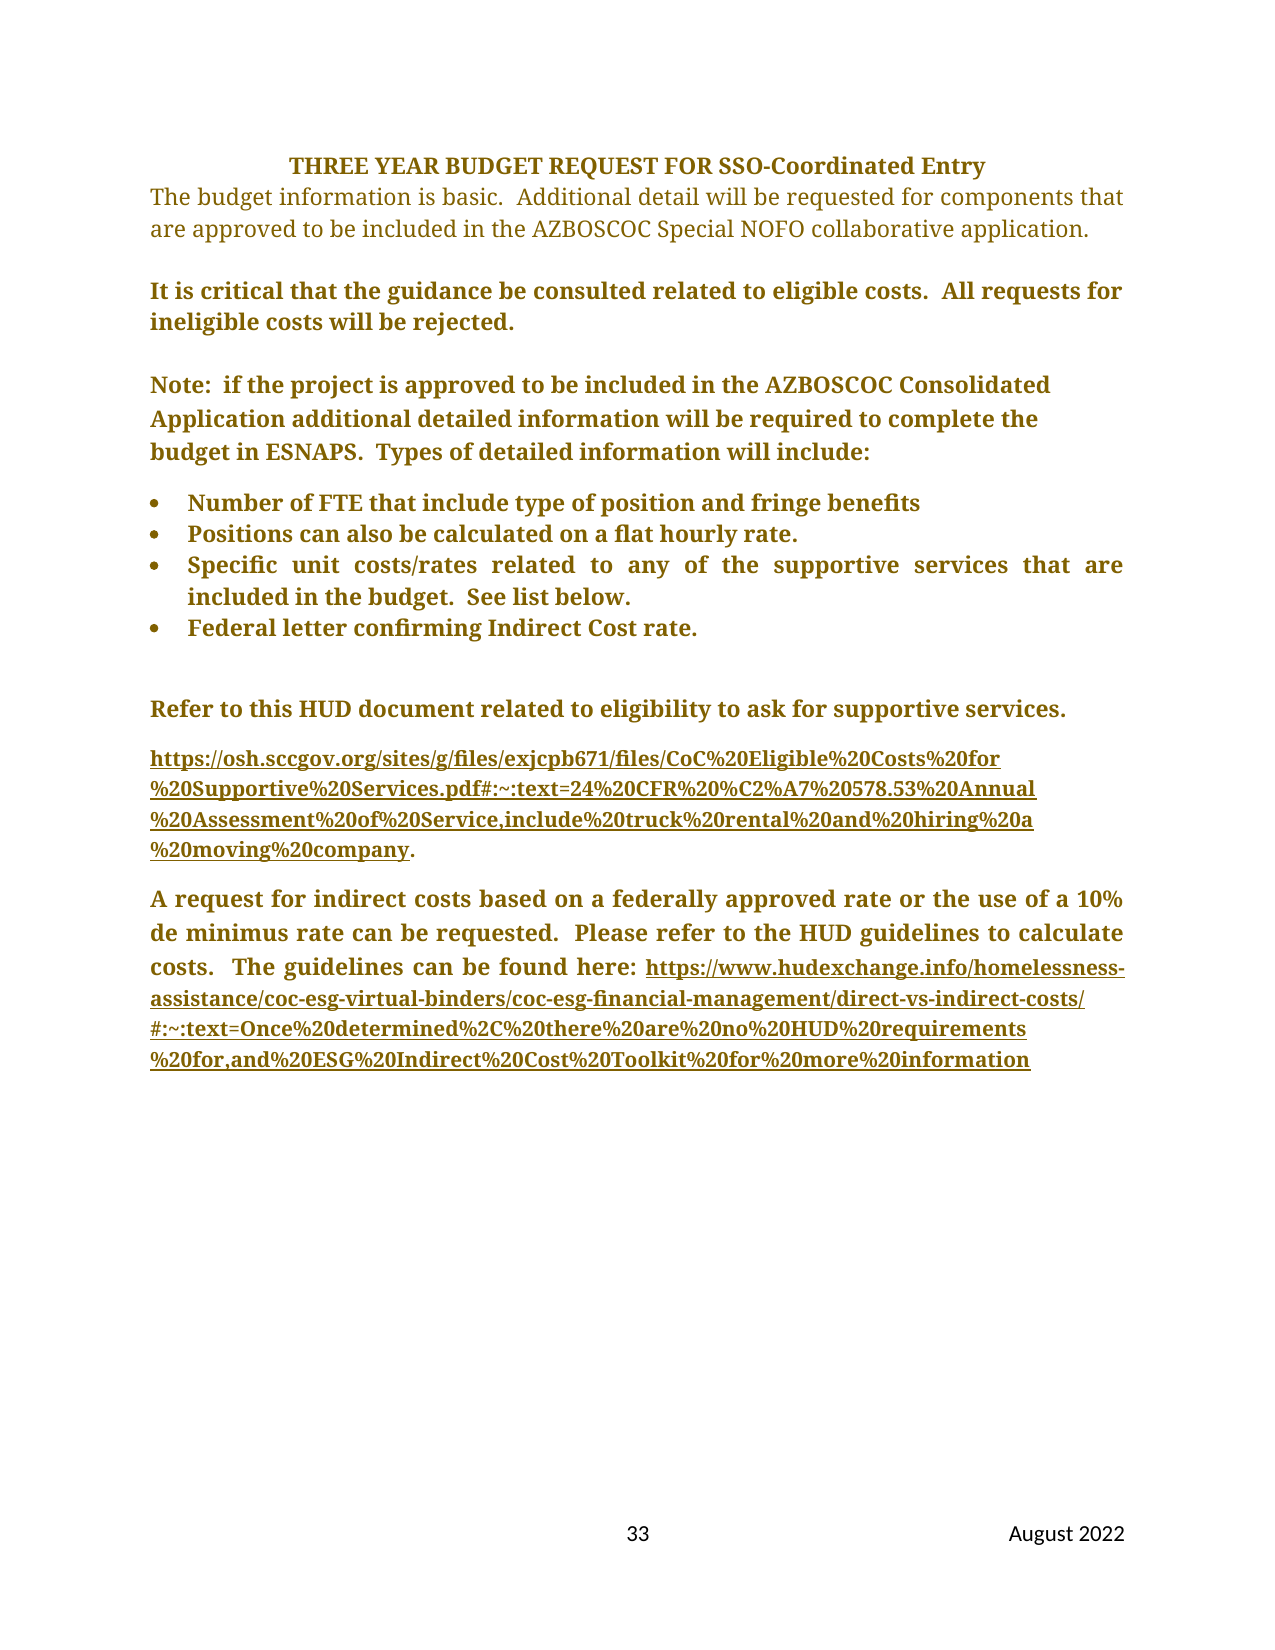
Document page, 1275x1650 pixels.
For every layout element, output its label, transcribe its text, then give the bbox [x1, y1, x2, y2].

text Note: if the project is approved to be included in the AZBOSCOC Consolidated Application additional detailed information will be required to complete the budget in ESNAPS. Types of detailed information will include: [150, 369, 1125, 467]
text A request for indirect costs based on a federally approved rate or the use of a 10% de minimus rate can be requested. Please refer to the HUD guidelines to calculate costs. The guidelines can be found here: https://www.hudexchange.info/homelessness-assistance/coc-esg-virtual-binders/coc-esg-financial-management/direct-vs-indirect-costs/#:~:text=Once%20determined%2C%20there%20are%20no%20HUD%20requirements%20for,and%20ESG%20Indirect%20Cost%20Toolkit%20for%20more%20information [150, 883, 1125, 1073]
text THREE YEAR BUDGET REQUEST FOR SSO-Coordinated Entry [150, 150, 1125, 181]
text The budget information is basic. Additional detail will be requested for components that are approved to be included in the AZBOSCOC Special NOFO collaborative application. [150, 181, 1125, 244]
text Refer to this HUD document related to eligibility to ask for supportive services. [150, 693, 1125, 724]
list Positions can also be calculated on a flat hourly rate. [150, 518, 1125, 549]
list Federal letter confirming Indirect Cost rate. [150, 612, 1125, 643]
list Number of FTE that include type of position and fringe benefits [150, 487, 1125, 518]
list Specific unit costs/rates related to any of the supportive services that are included in the budget. See list below. [150, 549, 1125, 612]
text It is critical that the guidance be consulted related to eligible costs. All requests for ineligible costs will be rejected. [150, 275, 1125, 337]
text https://osh.sccgov.org/sites/g/files/exjcpb671/files/CoC%20Eligible%20Costs%20for%20Supportive%20Services.pdf#:~:text=24%20CFR%20%C2%A7%20578.53%20Annual%20Assessment%20of%20Service,include%20truck%20rental%20and%20hiring%20a%20moving%20company. [150, 744, 1125, 864]
